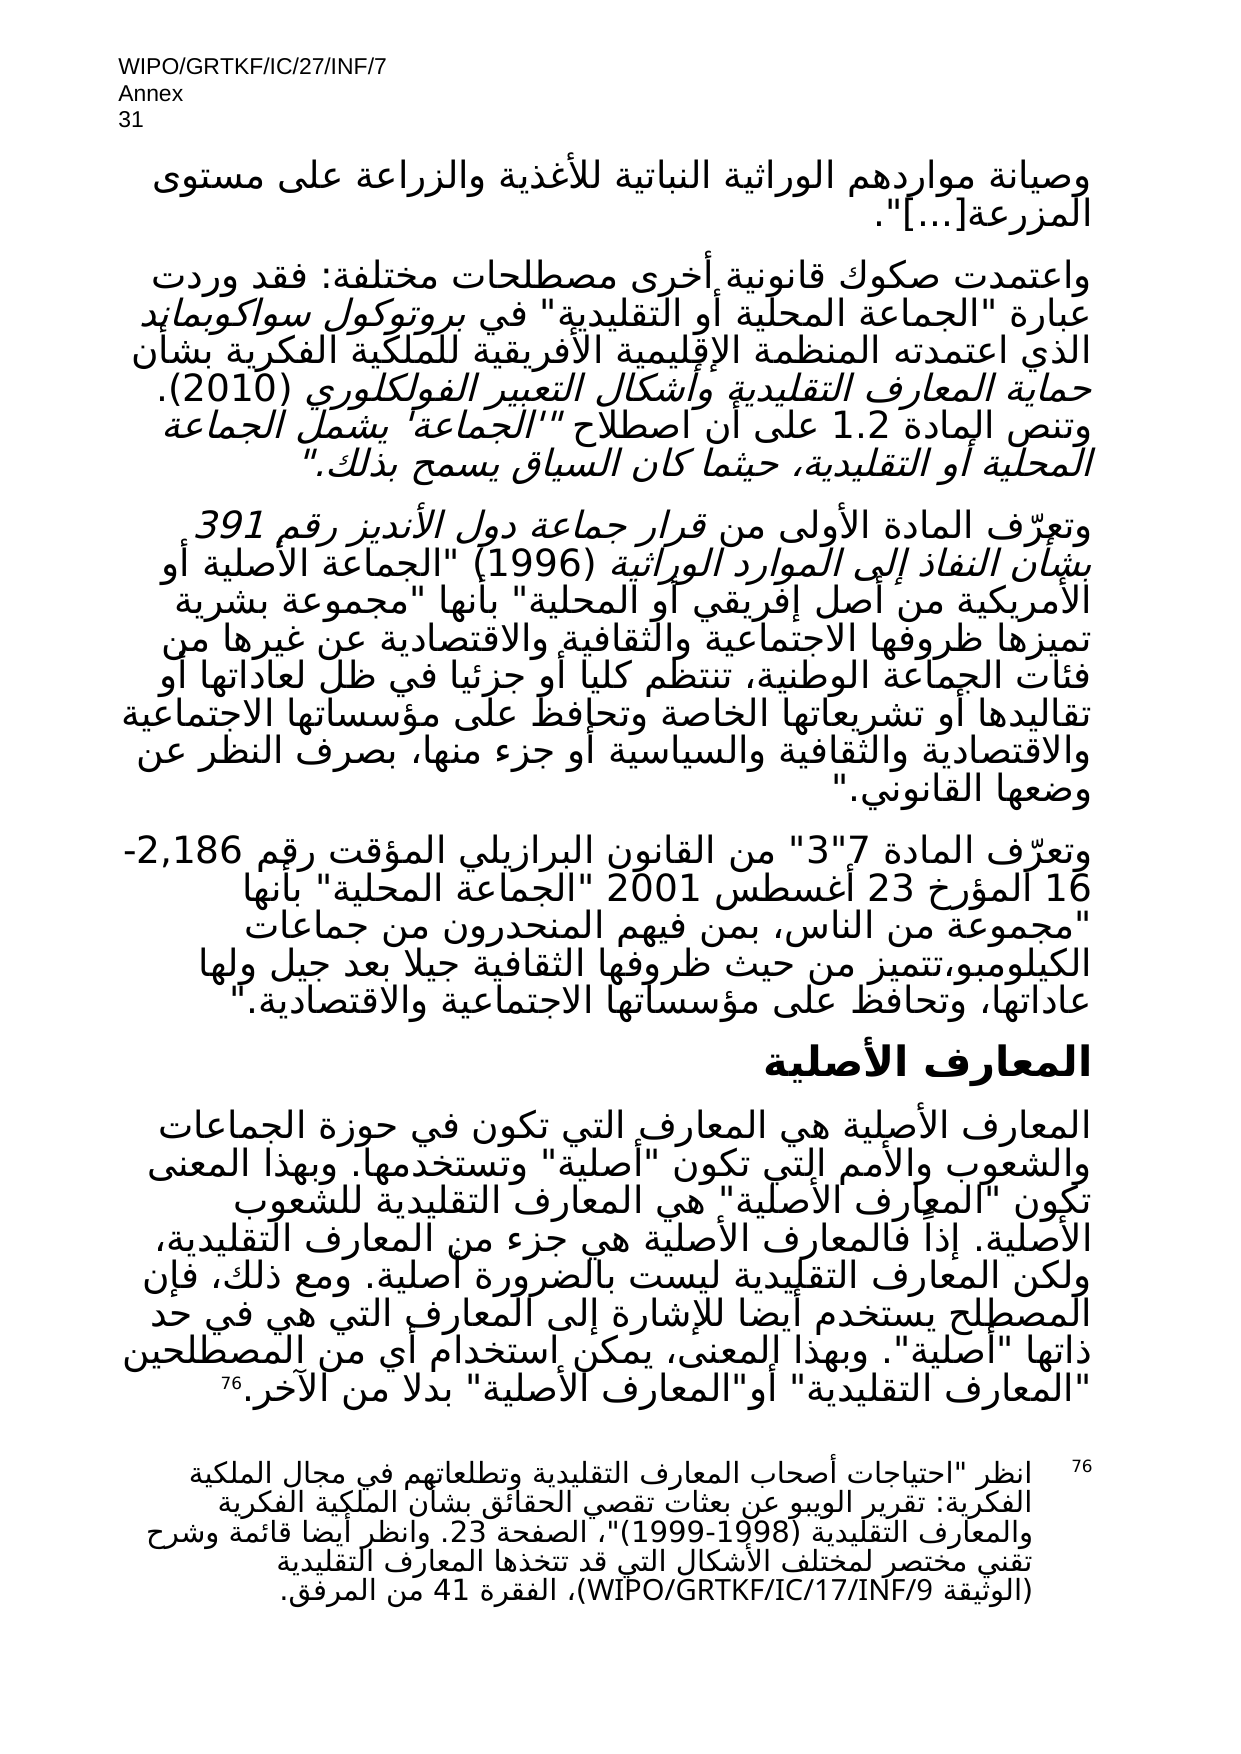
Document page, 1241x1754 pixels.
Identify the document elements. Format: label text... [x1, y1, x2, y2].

text المعارف الأصلية هي المعارف التي تكون في حوزة الجماعات والشعوب والأمم التي تكون "أصلية" وتستخدمها. وبهذا المعنى تكون "المعارف الأصلية" هي المعارف التقليدية للشعوب الأصلية. إذاً فالمعارف الأصلية هي جزء من المعارف التقليدية، ولكن المعارف التقليدية ليست بالضرورة أصلية. ومع ذلك، فإن المصطلح يستخدم أيضا للإشارة إلى المعارف التي هي في حد ذاتها "أصلية". وبهذا المعنى، يمكن استخدام أي من المصطلحين "المعارف التقليدية" أو"المعارف الأصلية" بدلا من الآخر. [118, 1108, 1092, 1408]
text واعتمدت صكوك قانونية أخرى مصطلحات مختلفة: فقد وردت عبارة "الجماعة المحلية أو التقليدية" في بروتوكول سواكوبماند الذي اعتمدته المنظمة الإقليمية الأفريقية للملكية الفكرية بشأن حماية المعارف التقليدية وأشكال التعبير الفولكلوري (2010). وتنص المادة 1.2 على أن اصطلاح "'الجماعة' يشمل الجماعة المحلية أو التقليدية، حيثما كان السياق يسمح بذلك." [118, 258, 1092, 483]
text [118, 158, 1092, 233]
text وتعرّف المادة الأولى من قرار جماعة دول الأنديز رقم 391 بشأن النفاذ إلى الموارد الوراثية (1996) "الجماعة الأصلية أو الأمريكية من أصل إفريقي أو المحلية" بأنها "مجموعة بشرية تميزها ظروفها الاجتماعية والثقافية والاقتصادية عن غيرها من فئات الجماعة الوطنية، تنتظم كليا أو جزئيا في ظل لعاداتها أو تقاليدها أو تشريعاتها الخاصة وتحافظ على مؤسساتها الاجتماعية والاقتصادية والثقافية والسياسية أو جزء منها، بصرف النظر عن وضعها القانوني." [118, 508, 1092, 808]
text وتعرّف المادة 7"3" من القانون البرازيلي المؤقت رقم 2,186-16 المؤرخ 23 أغسطس 2001 "الجماعة المحلية" بأنها "مجموعة من الناس، بمن فيهم المنحدرون من جماعات الكيلومبو،تتميز من حيث ظروفها الثقافية جيلا بعد جيل ولها عاداتها، وتحافظ على مؤسساتها الاجتماعية والاقتصادية." [118, 833, 1092, 1021]
text المعارف الأصلية [118, 1046, 1092, 1083]
